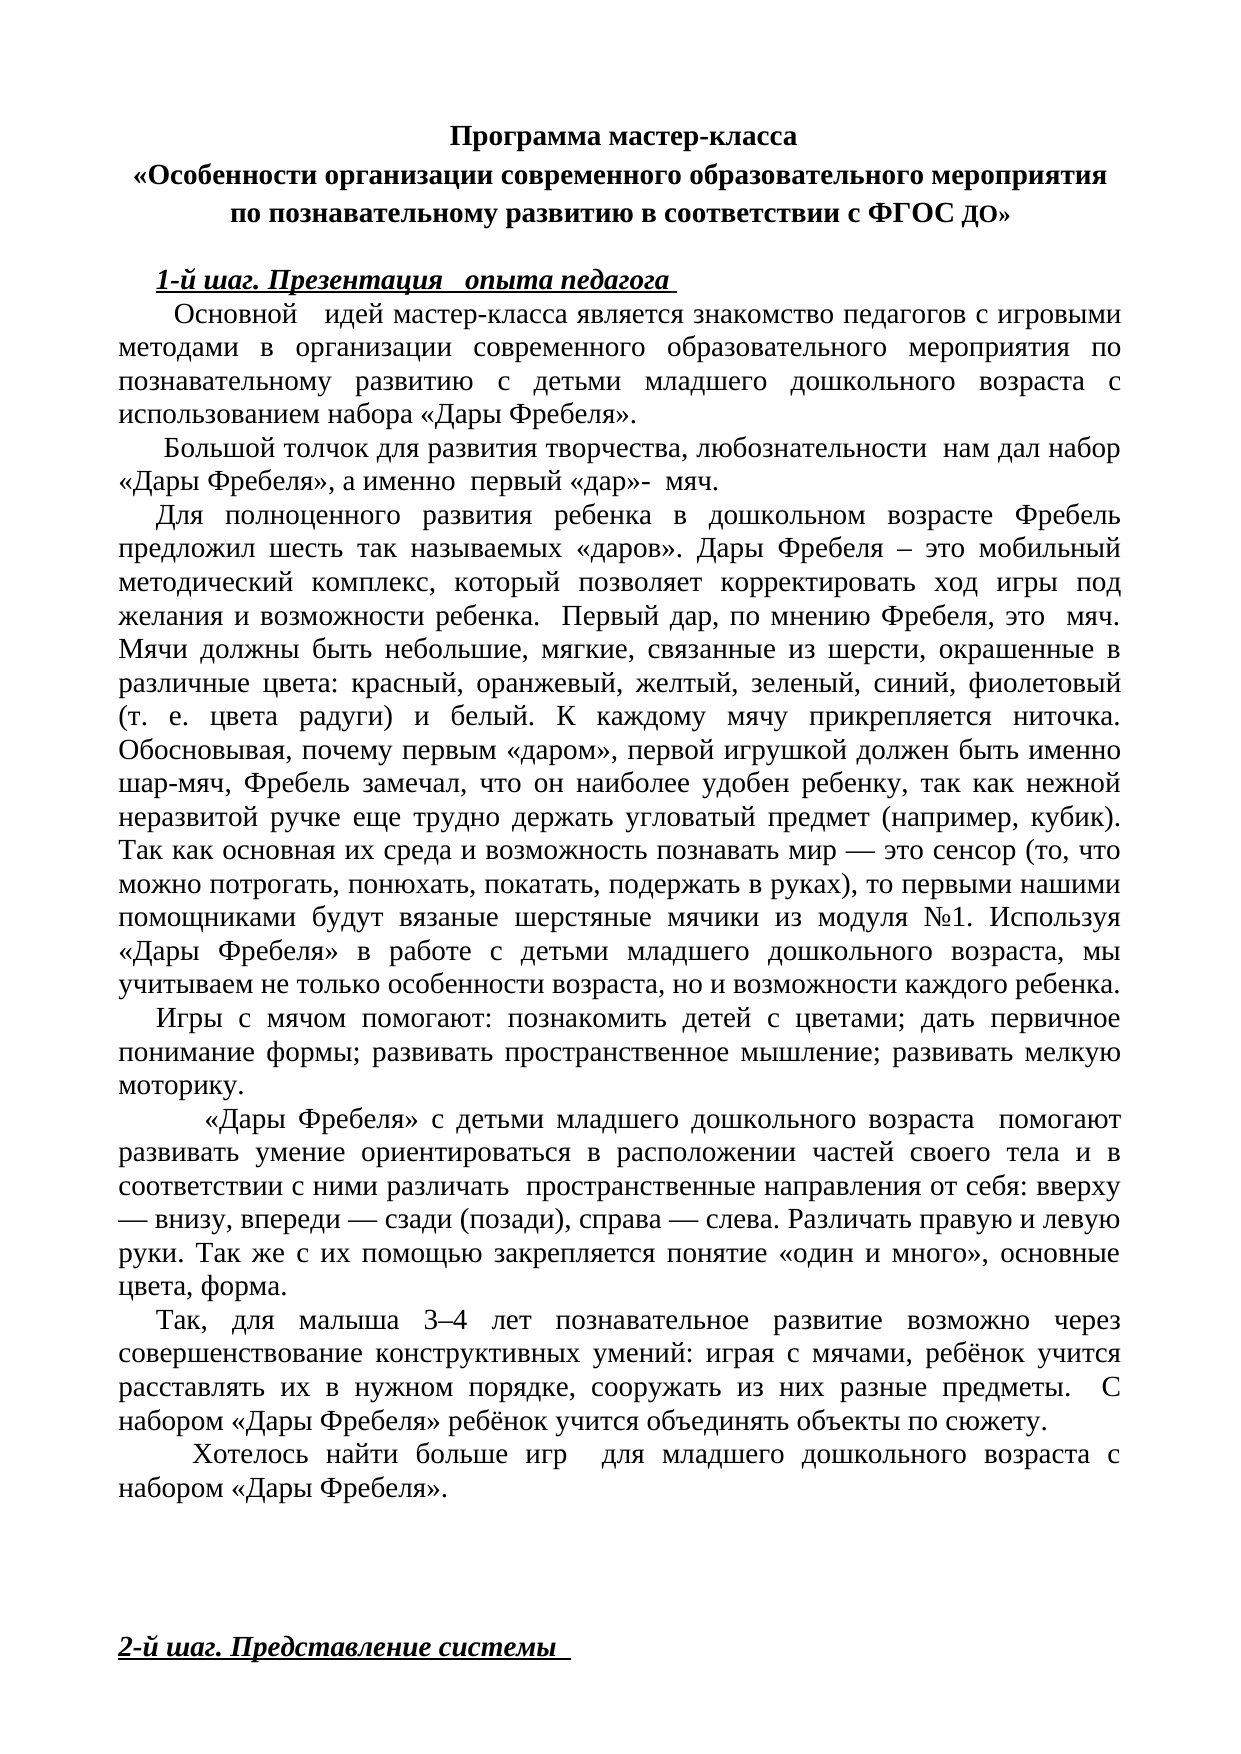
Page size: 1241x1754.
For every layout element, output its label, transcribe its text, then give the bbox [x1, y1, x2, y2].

text Программа мастер-класса [118, 118, 1122, 152]
text Большой толчок для развития творчества, любознательности нам дал набор «Дары Фребеля», а именно первый «дар»- мяч. [118, 430, 1122, 497]
text Так, для малыша 3–4 лет познавательное развитие возможно через совершенствование конструктивных умений: играя с мячами, ребёнок учится расставлять их в нужном порядке, сооружать из них разные предметы. С набором «Дары Фребеля» ребёнок учится объединять объекты по сюжету. [118, 1302, 1122, 1436]
text «Дары Фребеля» с детьми младшего дошкольного возраста помогают развивать умение ориентироваться в расположении частей своего тела и в соответствии с ними различать пространственные направления от себя: вверху — внизу, впереди — сзади (позади), справа — слева. Различать правую и левую руки. Так же с их помощью закрепляется понятие «один и много», основные цвета, форма. [118, 1101, 1122, 1302]
text Для полноценного развития ребенка в дошкольном возрасте Фребель предложил шесть так называемых «даров». Дары Фребеля – это мобильный методический комплекс, который позволяет корректировать ход игры под желания и возможности ребенка. Первый дар, по мнению Фребеля, это мяч. Мячи должны быть небольшие, мягкие, связанные из шерсти, окрашенные в различные цвета: красный, оранжевый, желтый, зеленый, синий, фиолетовый (т. е. цвета радуги) и белый. К каждому мячу прикрепляется ниточка. Обосновывая, почему первым «даром», первой игрушкой должен быть именно шар-мяч, Фребель замечал, что он наиболее удобен ребенку, так как нежной неразвитой ручке еще трудно держать угловатый предмет (например, кубик). Так как основная их среда и возможность познавать мир — это сенсор (то, что можно потрогать, понюхать, покатать, подержать в руках), то первыми нашими помощниками будут вязаные шерстяные мячики из модуля №1. Используя «Дары Фребеля» в работе с детьми младшего дошкольного возраста, мы учитываем не только особенности возраста, но и возможности каждого ребенка. [118, 497, 1122, 1000]
text «Особенности организации современного образовательного мероприятия по познавательному развитию в соответствии с ФГОС ДО» [118, 157, 1122, 229]
text Основной идей мастер-класса является знакомство педагогов с игровыми методами в организации современного образовательного мероприятия по познавательному развитию с детьми младшего дошкольного возраста с использованием набора «Дары Фребеля». [118, 296, 1122, 430]
text 1-й шаг. Презентация опыта педагога [118, 262, 1122, 296]
text Хотелось найти больше игр для младшего дошкольного возраста с набором «Дары Фребеля». [118, 1436, 1122, 1503]
text 2-й шаг. Представление системы [118, 1629, 1122, 1663]
text Игры с мячом помогают: познакомить детей с цветами; дать первичное понимание формы; развивать пространственное мышление; развивать мелкую моторику. [118, 1000, 1122, 1101]
